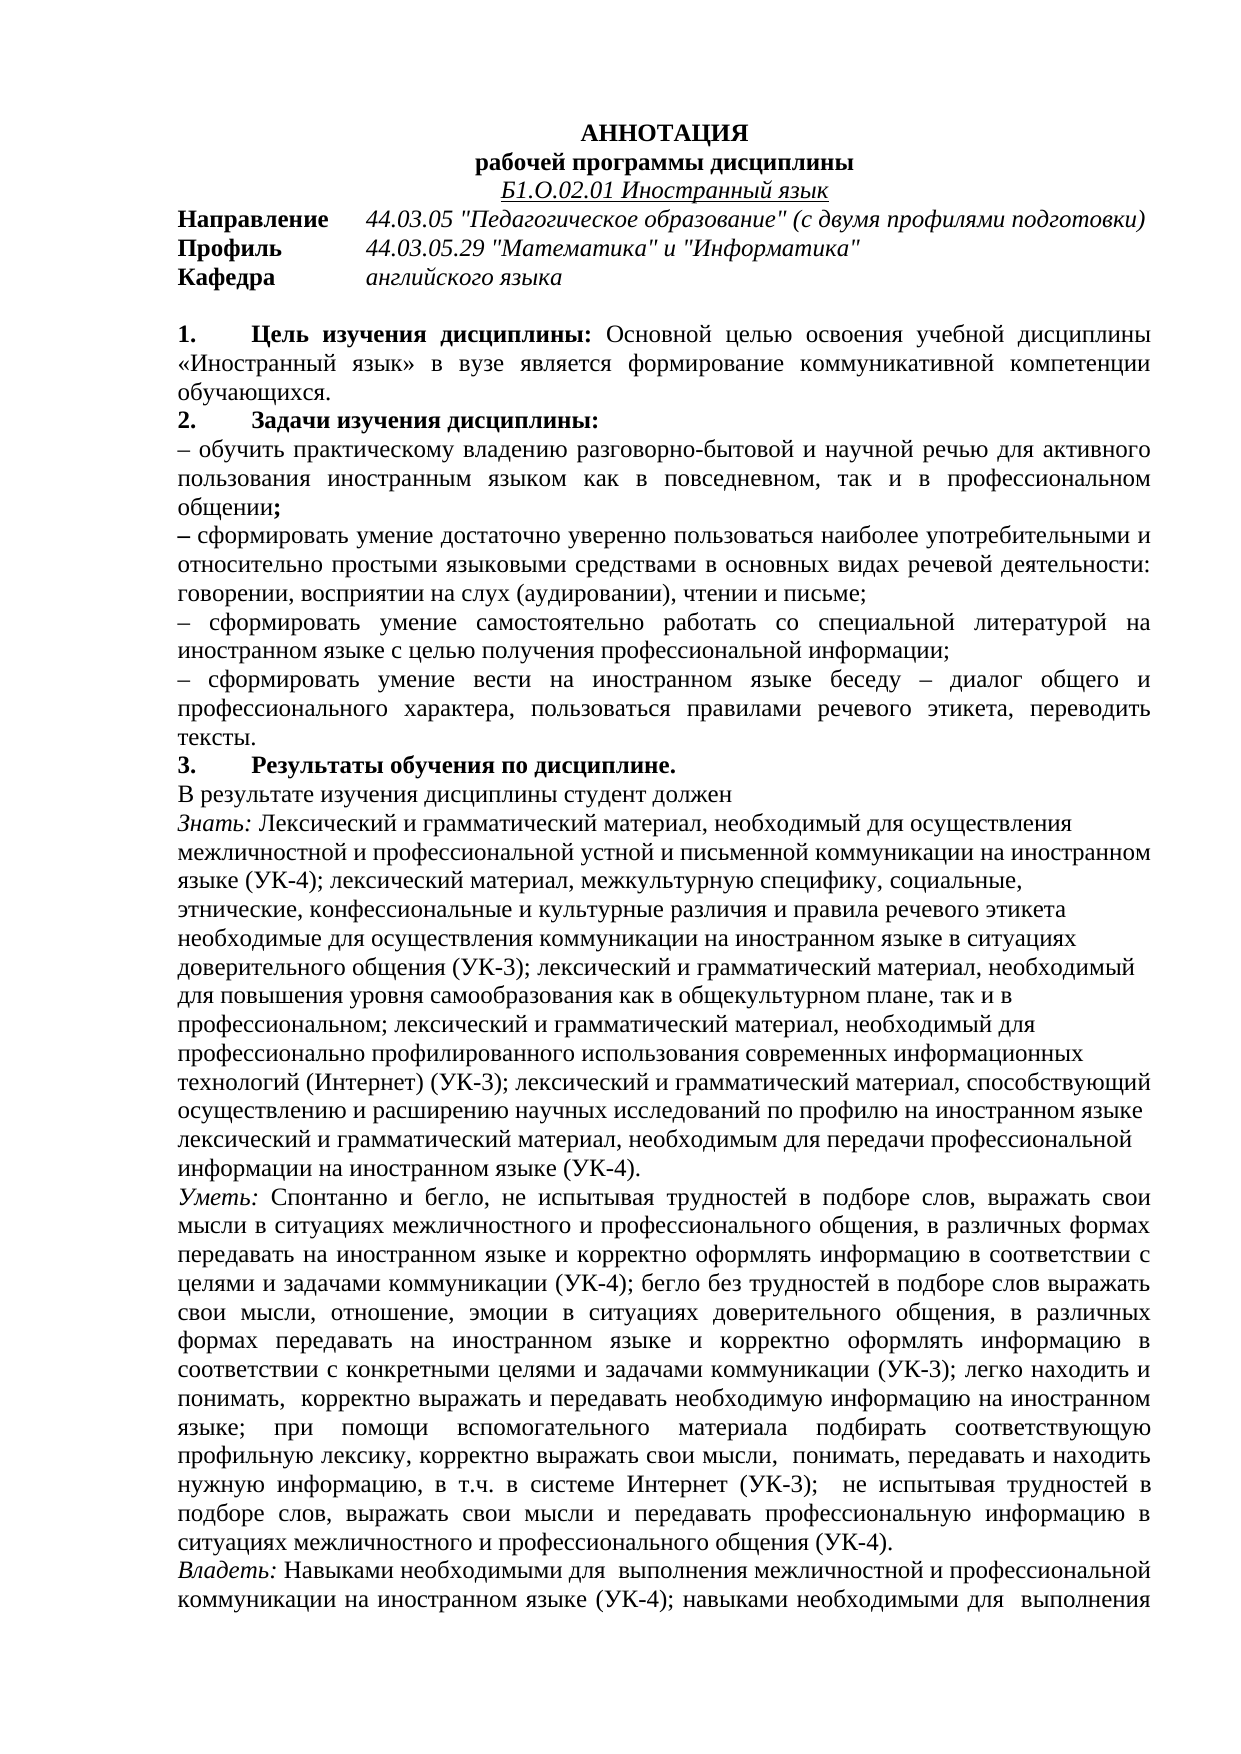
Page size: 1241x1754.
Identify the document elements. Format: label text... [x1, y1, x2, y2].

text В результате изучения дисциплины студент должен [177, 779, 1152, 808]
text АННОТАЦИЯ [177, 118, 1152, 147]
text Знать: Лексический и грамматический материал, необходимый для осуществления межличностной и профессиональной устной и письменной коммуникации на иностранном языке (УК-4); лексический материал, межкультурную специфику, социальные, этнические, конфессиональные и культурные различия и правила речевого этикета необходимые для осуществления коммуникации на иностранном языке в ситуациях доверительного общения (УК-3); лексический и грамматический материал, необходимый для повышения уровня самообразования как в общекультурном плане, так и в профессиональном; лексический и грамматический материал, необходимый для профессионально профилированного использования современных информационных технологий (Интернет) (УК-3); лексический и грамматический материал, способствующий осуществлению и расширению научных исследований по профилю на иностранном языке лексический и грамматический материал, необходимым для передачи профессиональной информации на иностранном языке (УК-4). [177, 808, 1152, 1182]
list Цель изучения дисциплины: Основной целью освоения учебной дисциплины «Иностранный язык» в вузе является формирование коммуникативной компетенции обучающихся. [177, 319, 1152, 406]
table_header Направление [166, 204, 354, 233]
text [177, 1556, 1152, 1613]
table_cell Кафедра [166, 262, 354, 291]
list Результаты обучения по дисциплине. [177, 751, 1152, 779]
text – сформировать умение вести на иностранном языке беседу – диалог общего и профессионального характера, пользоваться правилами речевого этикета, переводить тексты. [177, 664, 1152, 751]
text Б1.О.02.01 Иностранный язык [177, 176, 1152, 204]
text – обучить практическому владению разговорно-бытовой и научной речью для активного пользования иностранным языком как в повседневном, так и в профессиональном общении; [177, 434, 1152, 521]
text рабочей программы дисциплины [177, 147, 1152, 176]
table_cell английского языка [354, 262, 1163, 291]
text – сформировать умение достаточно уверенно пользоваться наиболее употребительными и относительно простыми языковыми средствами в основных видах речевой деятельности: говорении, восприятии на слух (аудировании), чтении и письме; [177, 521, 1152, 607]
table_cell 44.03.05.29 "Математика" и "Информатика" [354, 233, 1163, 262]
table_header 44.03.05 "Педагогическое образование" (с двумя профилями подготовки) [354, 204, 1163, 233]
table_cell Профиль [166, 233, 354, 262]
text Уметь: Спонтанно и бегло, не испытывая трудностей в подборе слов, выражать свои мысли в ситуациях межличностного и профессионального общения, в различных формах передавать на иностранном языке и корректно оформлять информацию в соответствии с целями и задачами коммуникации (УК-4); бегло без трудностей в подборе слов выражать свои мысли, отношение, эмоции в ситуациях доверительного общения, в различных формах передавать на иностранном языке и корректно оформлять информацию в соответствии с конкретными целями и задачами коммуникации (УК-3); легко находить и понимать, корректно выражать и передавать необходимую информацию на иностранном языке; при помощи вспомогательного материала подбирать соответствующую профильную лексику, корректно выражать свои мысли, понимать, передавать и находить нужную информацию, в т.ч. в системе Интернет (УК-3); не испытывая трудностей в подборе слов, выражать свои мысли и передавать профессиональную информацию в ситуациях межличностного и профессионального общения (УК-4). [177, 1182, 1152, 1556]
text – сформировать умение самостоятельно работать со специальной литературой на иностранном языке с целью получения профессиональной информации; [177, 607, 1152, 664]
list Задачи изучения дисциплины: [177, 406, 1152, 434]
